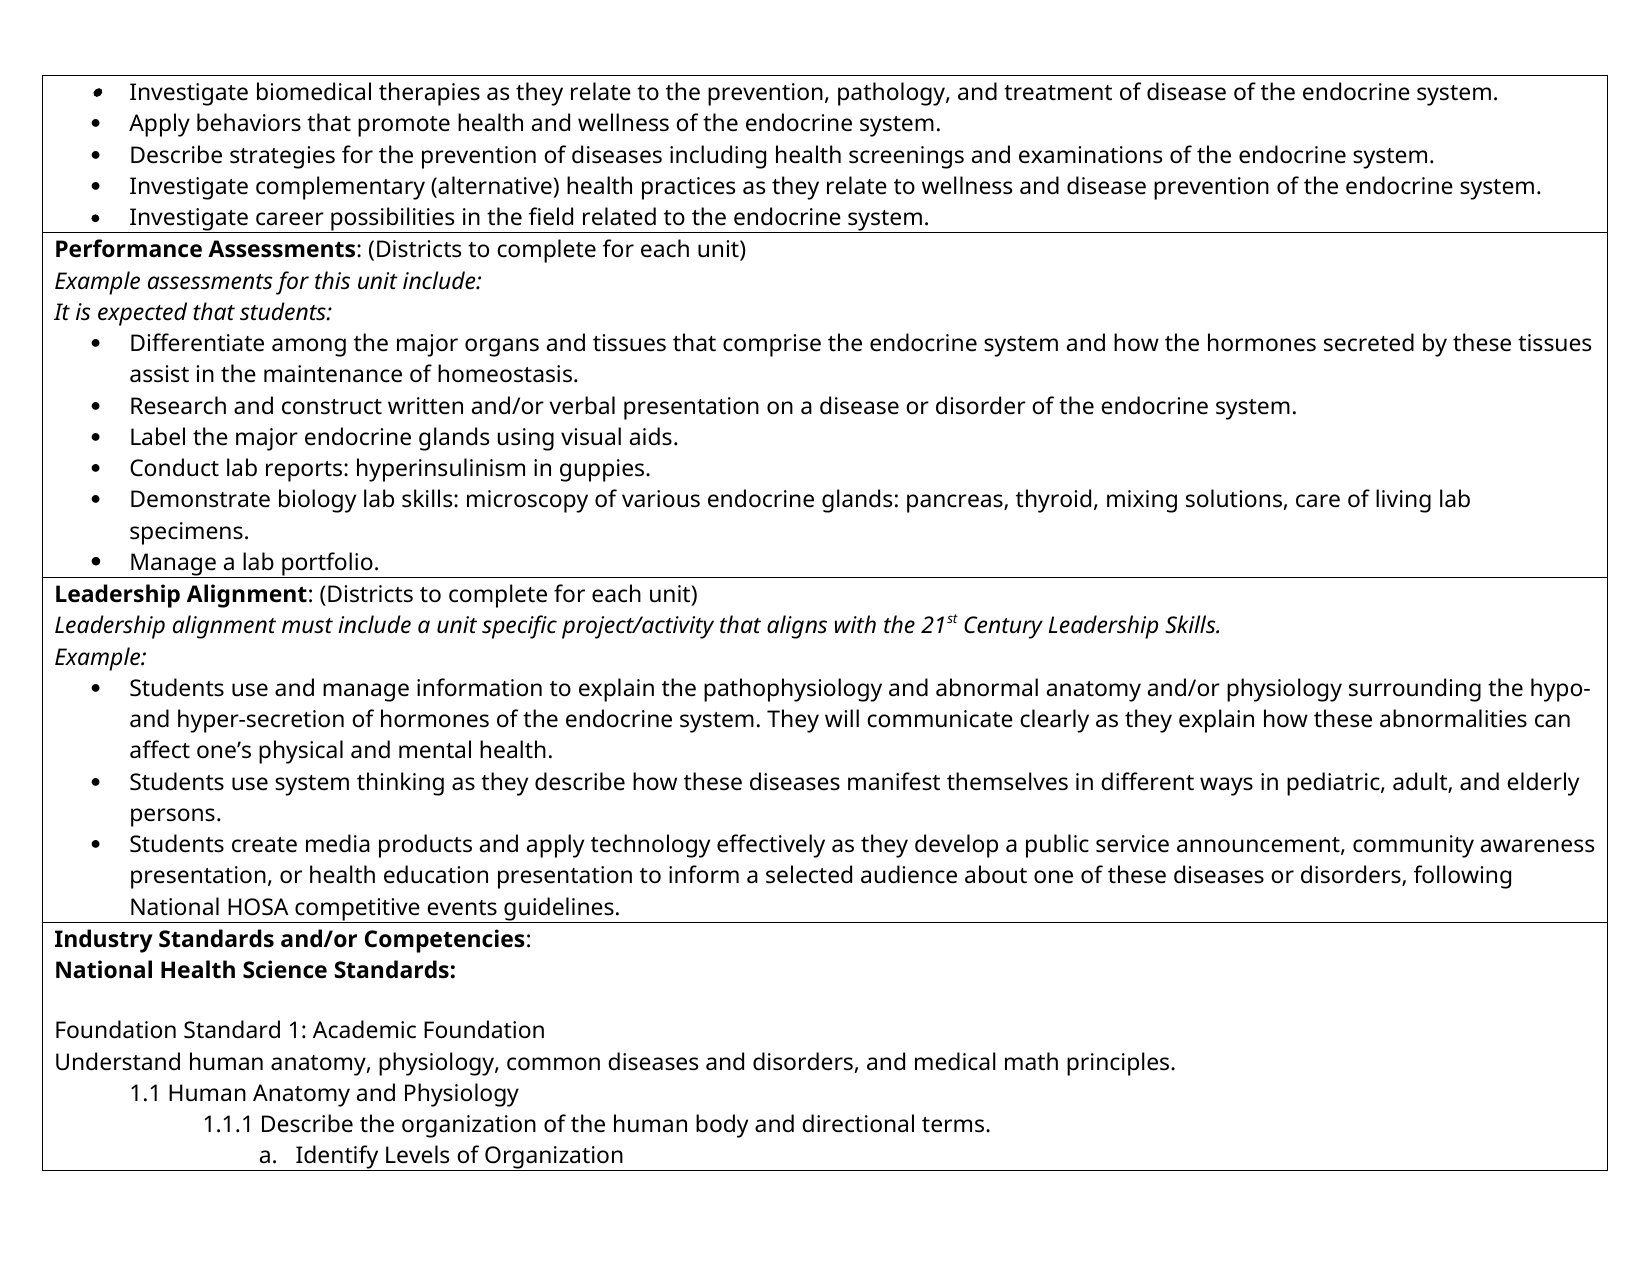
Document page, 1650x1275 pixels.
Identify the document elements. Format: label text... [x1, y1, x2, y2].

table_cell Performance Assessments: (Districts to complete for each unit) Example assessments for this unit include: It is expected that students: Differentiate among the major organs and tissues that comprise the endocrine system and how the hormones secreted by these tissues assist in the maintenance of homeostasis. Research and construct written and/or verbal presentation on a disease or disorder of the endocrine system. Label the major endocrine glands using visual aids. Conduct lab reports: hyperinsulinism in guppies. Demonstrate biology lab skills: microscopy of various endocrine glands: pancreas, thyroid, mixing solutions, care of living lab specimens. Manage a lab portfolio. [43, 233, 1607, 577]
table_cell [43, 923, 1607, 1170]
table_cell Leadership Alignment: (Districts to complete for each unit) Leadership alignment must include a unit specific project/activity that aligns with the 21st Century Leadership Skills. Example: Students use and manage information to explain the pathophysiology and abnormal anatomy and/or physiology surrounding the hypo- and hyper-secretion of hormones of the endocrine system. They will communicate clearly as they explain how these abnormalities can affect one’s physical and mental health. Students use system thinking as they describe how these diseases manifest themselves in different ways in pediatric, adult, and elderly persons. Students create media products and apply technology effectively as they develop a public service announcement, community awareness presentation, or health education presentation to inform a selected audience about one of these diseases or disorders, following National HOSA competitive events guidelines. [43, 578, 1607, 922]
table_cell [43, 76, 1607, 232]
